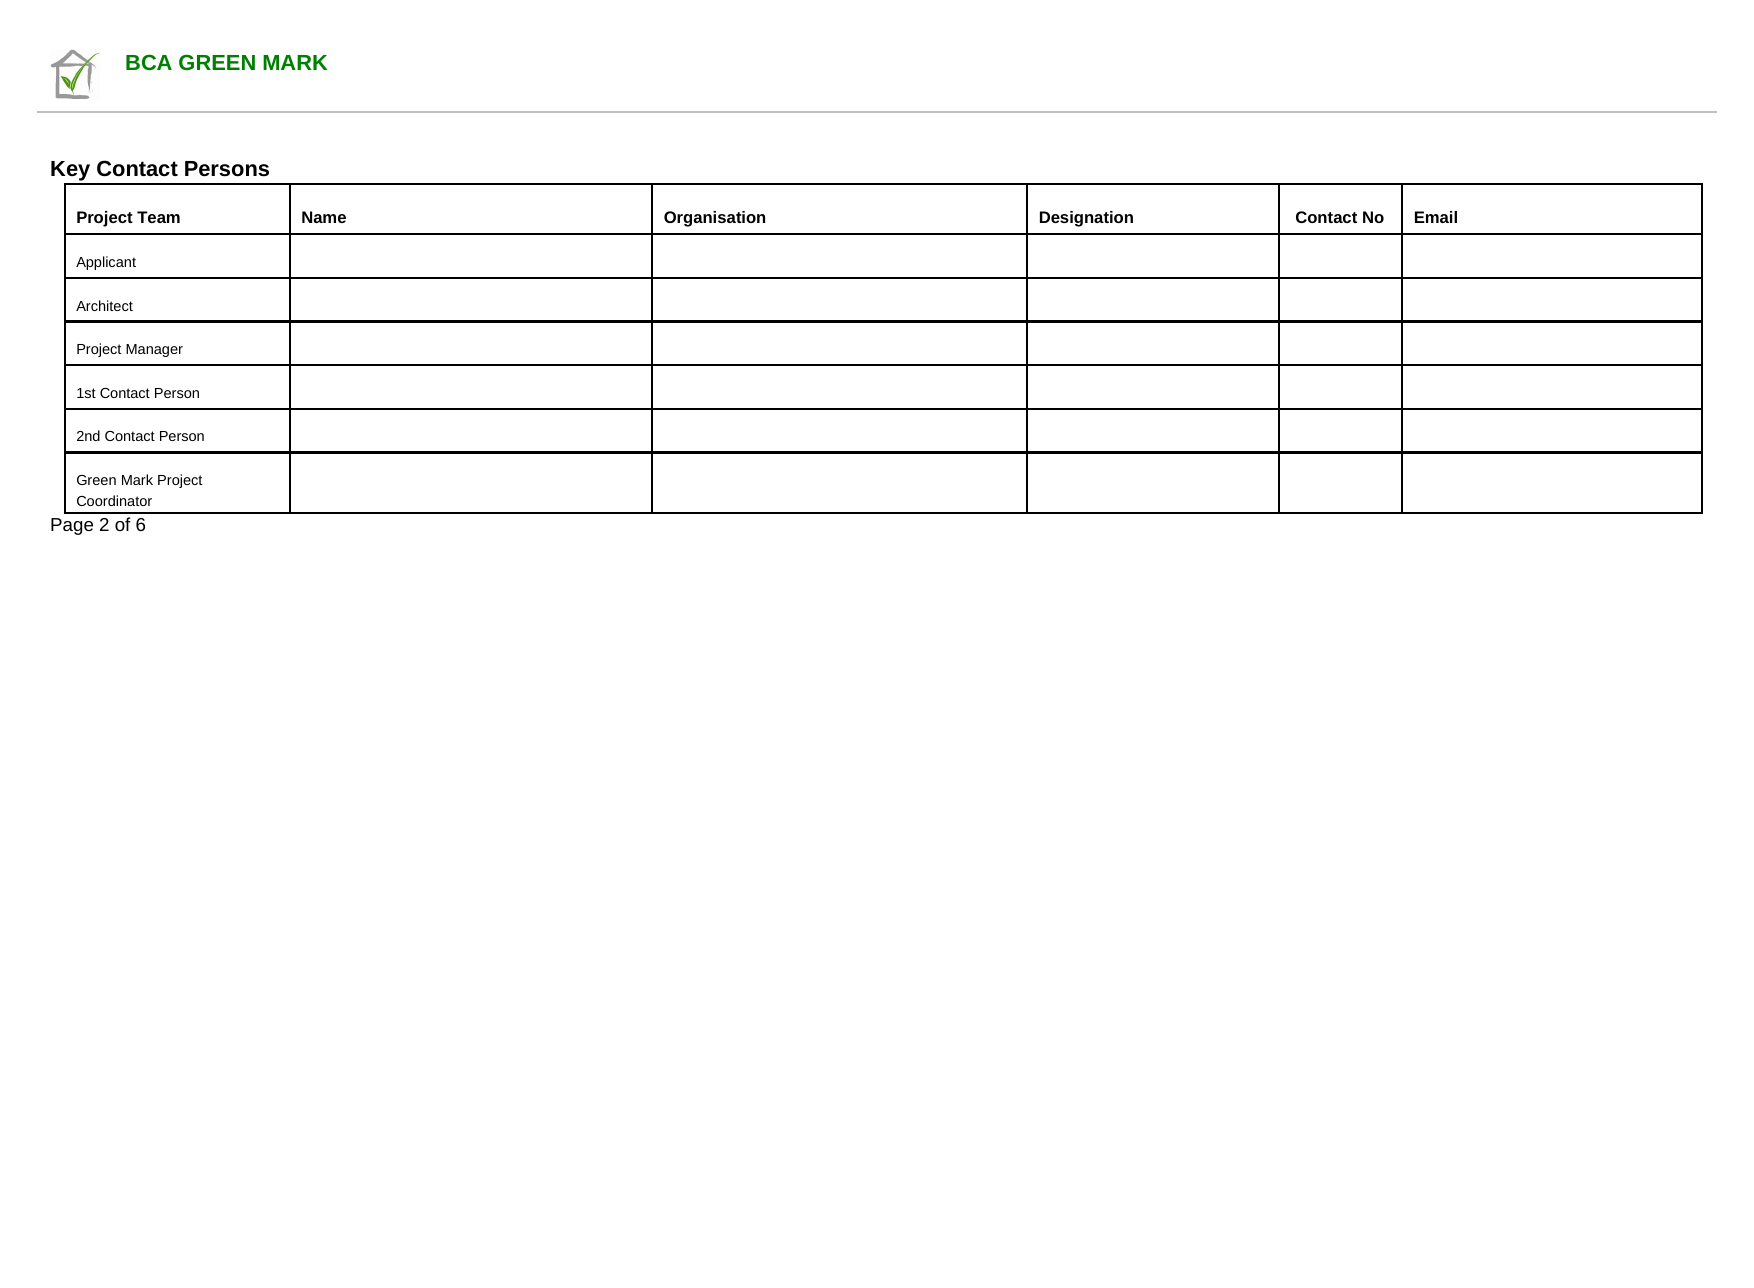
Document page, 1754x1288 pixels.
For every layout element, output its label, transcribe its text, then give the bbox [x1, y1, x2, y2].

table_cell [1280, 454, 1401, 512]
table_cell [1403, 279, 1701, 320]
table_header Designation [1028, 185, 1278, 233]
picture [50, 49, 100, 100]
table_cell [291, 454, 651, 512]
table_cell [1280, 366, 1401, 408]
table_cell [1028, 235, 1278, 277]
table_cell Project Manager [66, 323, 289, 364]
table_cell [1403, 410, 1701, 451]
table_header Contact No [1280, 185, 1401, 233]
table_header Organisation [653, 185, 1026, 233]
table_cell [1028, 454, 1278, 512]
table_cell [291, 366, 651, 408]
table_cell [1403, 235, 1701, 277]
table_cell [1028, 410, 1278, 451]
subtitle Key Contact Persons [50, 156, 1604, 181]
table_cell [1028, 366, 1278, 408]
table_cell 2nd Contact Person [66, 410, 289, 451]
table_cell [291, 235, 651, 277]
table_header Name [291, 185, 651, 233]
table_cell [1280, 279, 1401, 320]
table_cell [653, 366, 1026, 408]
table_cell [653, 323, 1026, 364]
table_cell 1st Contact Person [66, 366, 289, 408]
table_cell Applicant [66, 235, 289, 277]
table_cell [1403, 454, 1701, 512]
table_cell [653, 279, 1026, 320]
table_cell [653, 235, 1026, 277]
table_cell [1280, 235, 1401, 277]
text Page 2 of 6 [50, 514, 1604, 535]
table_cell [291, 410, 651, 451]
table_cell [291, 323, 651, 364]
table_header Email [1403, 185, 1701, 233]
table_cell [1028, 323, 1278, 364]
table_cell [1028, 279, 1278, 320]
table_cell Green Mark Project Coordinator [66, 454, 289, 512]
table_cell Architect [66, 279, 289, 320]
table_cell [1403, 323, 1701, 364]
table_cell [653, 454, 1026, 512]
table_cell [653, 410, 1026, 451]
table_header Project Team [66, 185, 289, 233]
table_cell [1280, 410, 1401, 451]
table_cell [291, 279, 651, 320]
table_cell [1403, 366, 1701, 408]
table_cell [1280, 323, 1401, 364]
